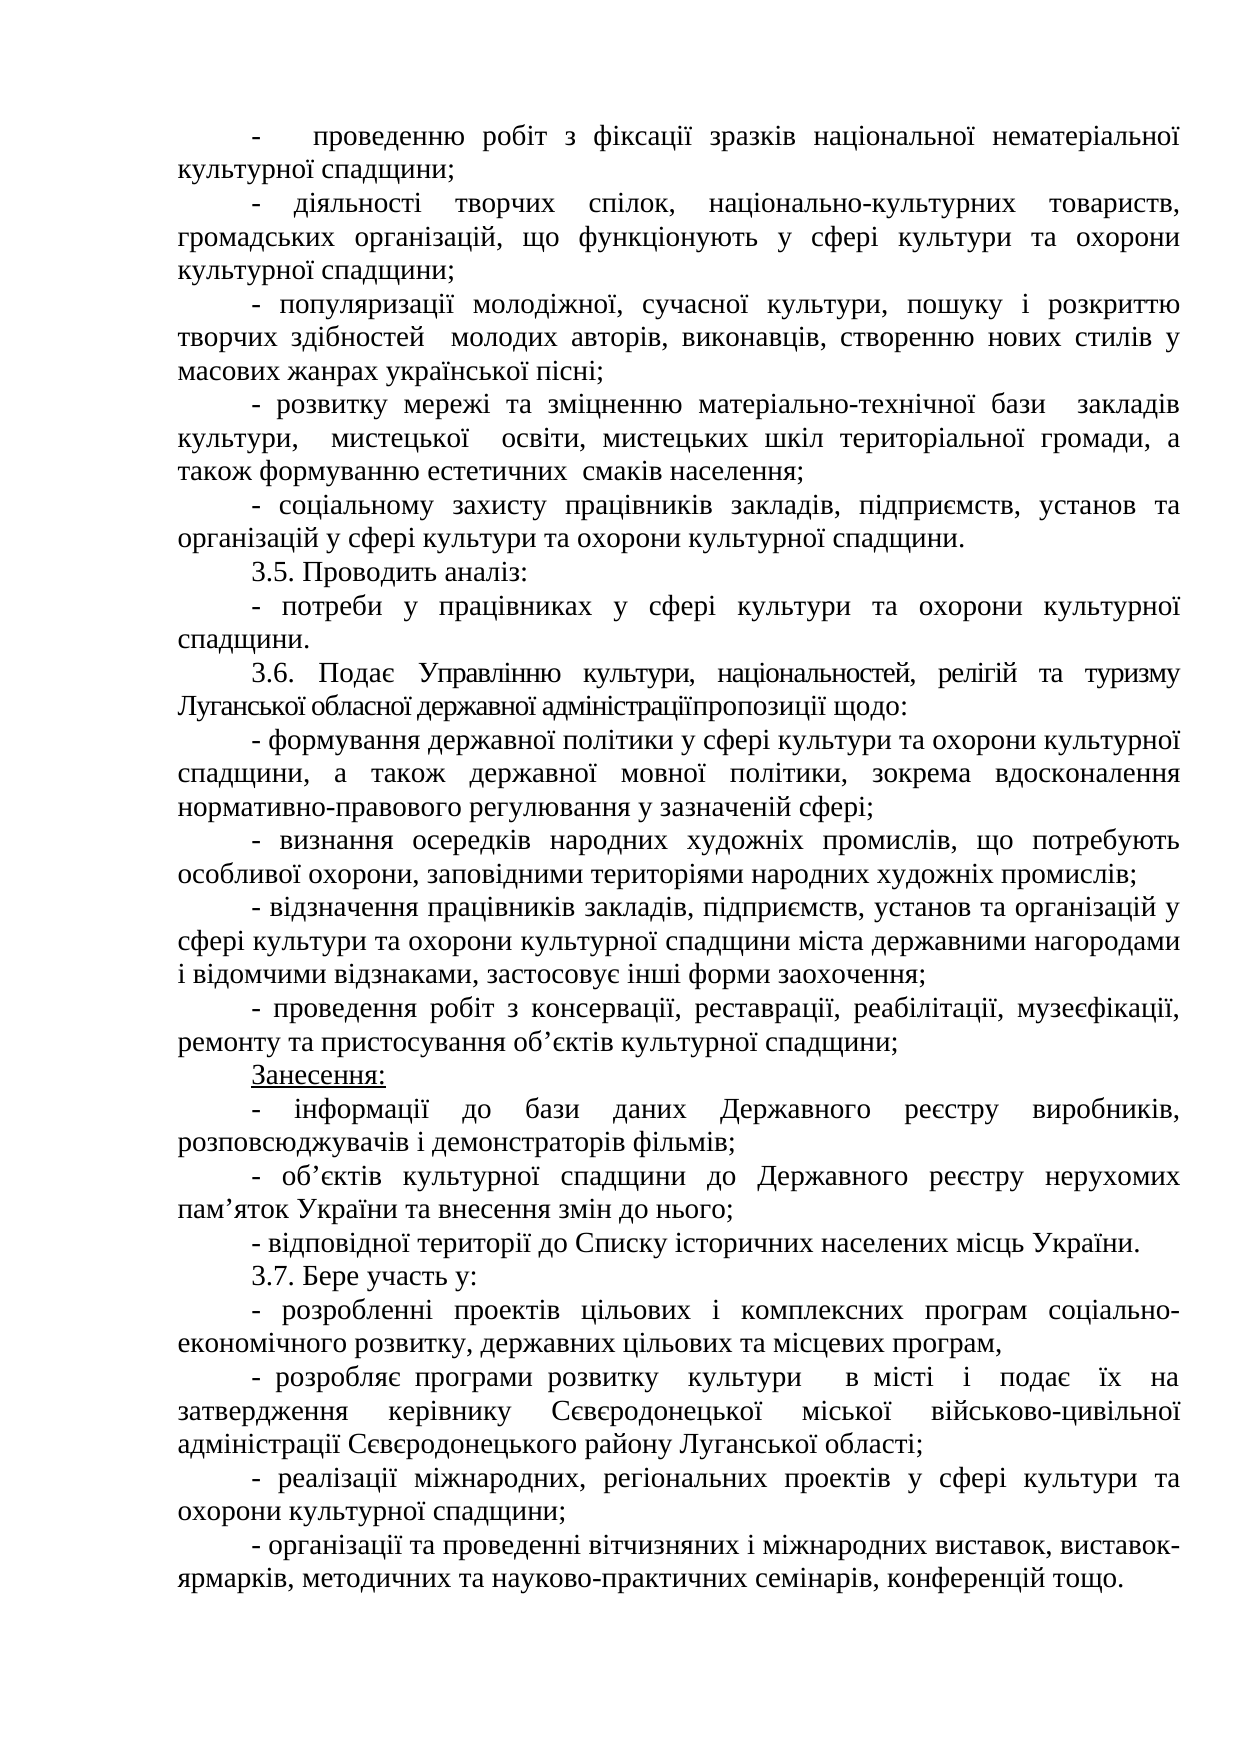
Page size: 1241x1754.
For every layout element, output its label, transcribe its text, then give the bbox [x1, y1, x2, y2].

text - визнання осередків народних художніх промислів, що потребують особливої охорони, заповідними територіями народних художніх промислів; [177, 822, 1181, 889]
text - проведення робіт з консервації, реставрації, реабілітації, музеєфікації, ремонту та пристосування об’єктів культурної спадщини; [177, 990, 1181, 1057]
text - формування державної політики у сфері культури та охорони культурної спадщини, а також державної мовної політики, зокрема вдосконалення нормативно-правового регулювання у зазначеній сфері; [177, 722, 1181, 822]
text Занесення: [177, 1057, 1181, 1091]
text - відзначення працівників закладів, підприємств, установ та організацій у сфері культури та охорони культурної спадщини міста державними нагородами і відомчими відзнаками, застосовує інші форми заохочення; [177, 889, 1181, 990]
text - інформації до бази даних Державного реєстру виробників, розповсюджувачів і демонстраторів фільмів; [177, 1091, 1181, 1158]
text - розробленні проектів цільових і комплексних програм соціально-економічного розвитку, державних цільових та місцевих програм, [177, 1292, 1181, 1359]
text - проведенню робіт з фіксації зразків національної нематеріальної культурної спадщини; [177, 118, 1181, 185]
text - реалізації міжнародних, регіональних проектів у сфері культури та охорони культурної спадщини; [177, 1460, 1181, 1527]
text - діяльності творчих спілок, національно-культурних товариств, громадських організацій, що функціонують у сфері культури та охорони культурної спадщини; [177, 185, 1181, 286]
text - потреби у працівниках у сфері культури та охорони культурної спадщини. [177, 588, 1181, 655]
text - розробляє програми розвитку культури в місті і подає їх на затвердження керівнику Сєвєродонецької міської військово-цивільної адміністрації Сєвєродонецького району Луганської області; [177, 1359, 1181, 1460]
text - відповідної території до Списку історичних населених місць України. [177, 1225, 1181, 1258]
text - організації та проведенні вітчизняних і міжнародних виставок, виставок-ярмарків, методичних та науково-практичних семінарів, конференцій тощо. [177, 1527, 1181, 1594]
text 3.5. Проводить аналіз: [177, 554, 1181, 588]
text - об’єктів культурної спадщини до Державного реєстру нерухомих пам’яток України та внесення змін до нього; [177, 1158, 1181, 1225]
text - розвитку мережі та зміцненню матеріально-технічної бази закладів культури, мистецької освіти, мистецьких шкіл територіальної громади, а також формуванню естетичних смаків населення; [177, 386, 1181, 487]
text - соціальному захисту працівників закладів, підприємств, установ та організацій у сфері культури та охорони культурної спадщини. [177, 487, 1181, 554]
text - популяризації молодіжної, сучасної культури, пошуку і розкриттю творчих здібностей молодих авторів, виконавців, створенню нових стилів у масових жанрах української пісні; [177, 286, 1181, 386]
text 3.6. Подає Управлінню культури, національностей, релігій та туризму Луганської обласної державної адміністраціїпропозиції щодо: [177, 655, 1181, 722]
text 3.7. Бере участь у: [177, 1258, 1181, 1292]
